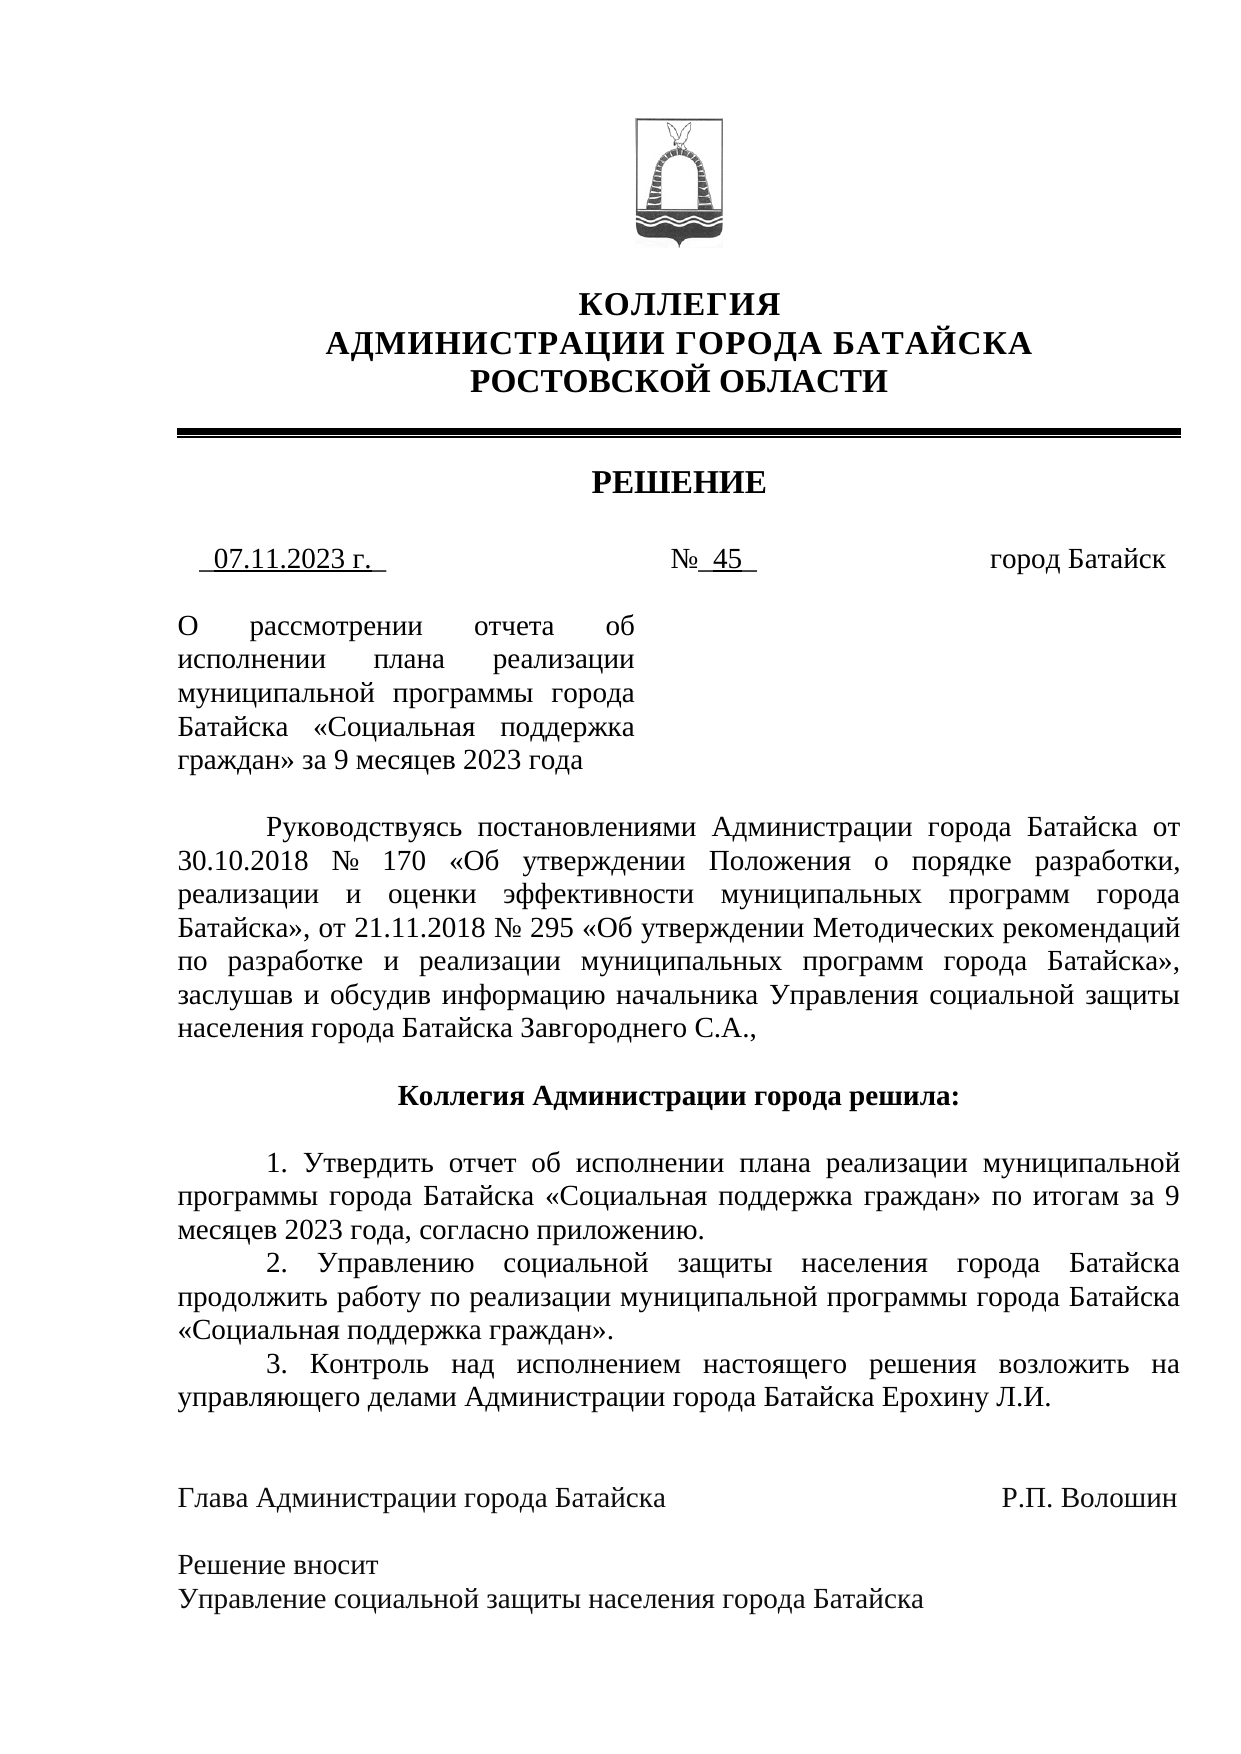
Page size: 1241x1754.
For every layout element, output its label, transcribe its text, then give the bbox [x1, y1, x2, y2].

picture [635, 118, 723, 248]
text 1. Утвердить отчет об исполнении плана реализации муниципальной программы города Батайска «Социальная поддержка граждан» по итогам за 9 месяцев 2023 года, согласно приложению. [177, 1145, 1181, 1245]
text Глава Администрации города Батайска Р.П. Волошин [177, 1447, 1181, 1514]
text АДМИНИСТРАЦИИ ГОРОДА БАТАЙСКА [177, 323, 1181, 361]
text О рассмотрении отчета об исполнении плана реализации муниципальной программы города Батайска «Социальная поддержка граждан» за 9 месяцев 2023 года [177, 608, 635, 776]
subtitle РЕШЕНИЕ [177, 463, 1181, 501]
text _07.11.2023 г._ №_45_ город Батайск [177, 541, 1181, 574]
text Решение вносит [177, 1547, 1181, 1581]
text Управление социальной защиты населения города Батайска [177, 1581, 1181, 1614]
text Ростовской области [177, 361, 1181, 428]
text 2. Управлению социальной защиты населения города Батайска продолжить работу по реализации муниципальной программы города Батайска «Социальная поддержка граждан». [177, 1245, 1181, 1346]
text Коллегия Администрации города решила: [177, 1078, 1181, 1111]
text КОЛЛЕГИЯ [177, 285, 1181, 323]
text Руководствуясь постановлениями Администрации города Батайска от 30.10.2018 № 170 «Об утверждении Положения о порядке разработки, реализации и оценки эффективности муниципальных программ города Батайска», от 21.11.2018 № 295 «Об утверждении Методических рекомендаций по разработке и реализации муниципальных программ города Батайска», заслушав и обсудив информацию начальника Управления социальной защиты населения города Батайска Завгороднего С.А., [177, 809, 1181, 1044]
text 3. Контроль над исполнением настоящего решения возложить на управляющего делами Администрации города Батайска Ерохину Л.И. [177, 1346, 1181, 1413]
